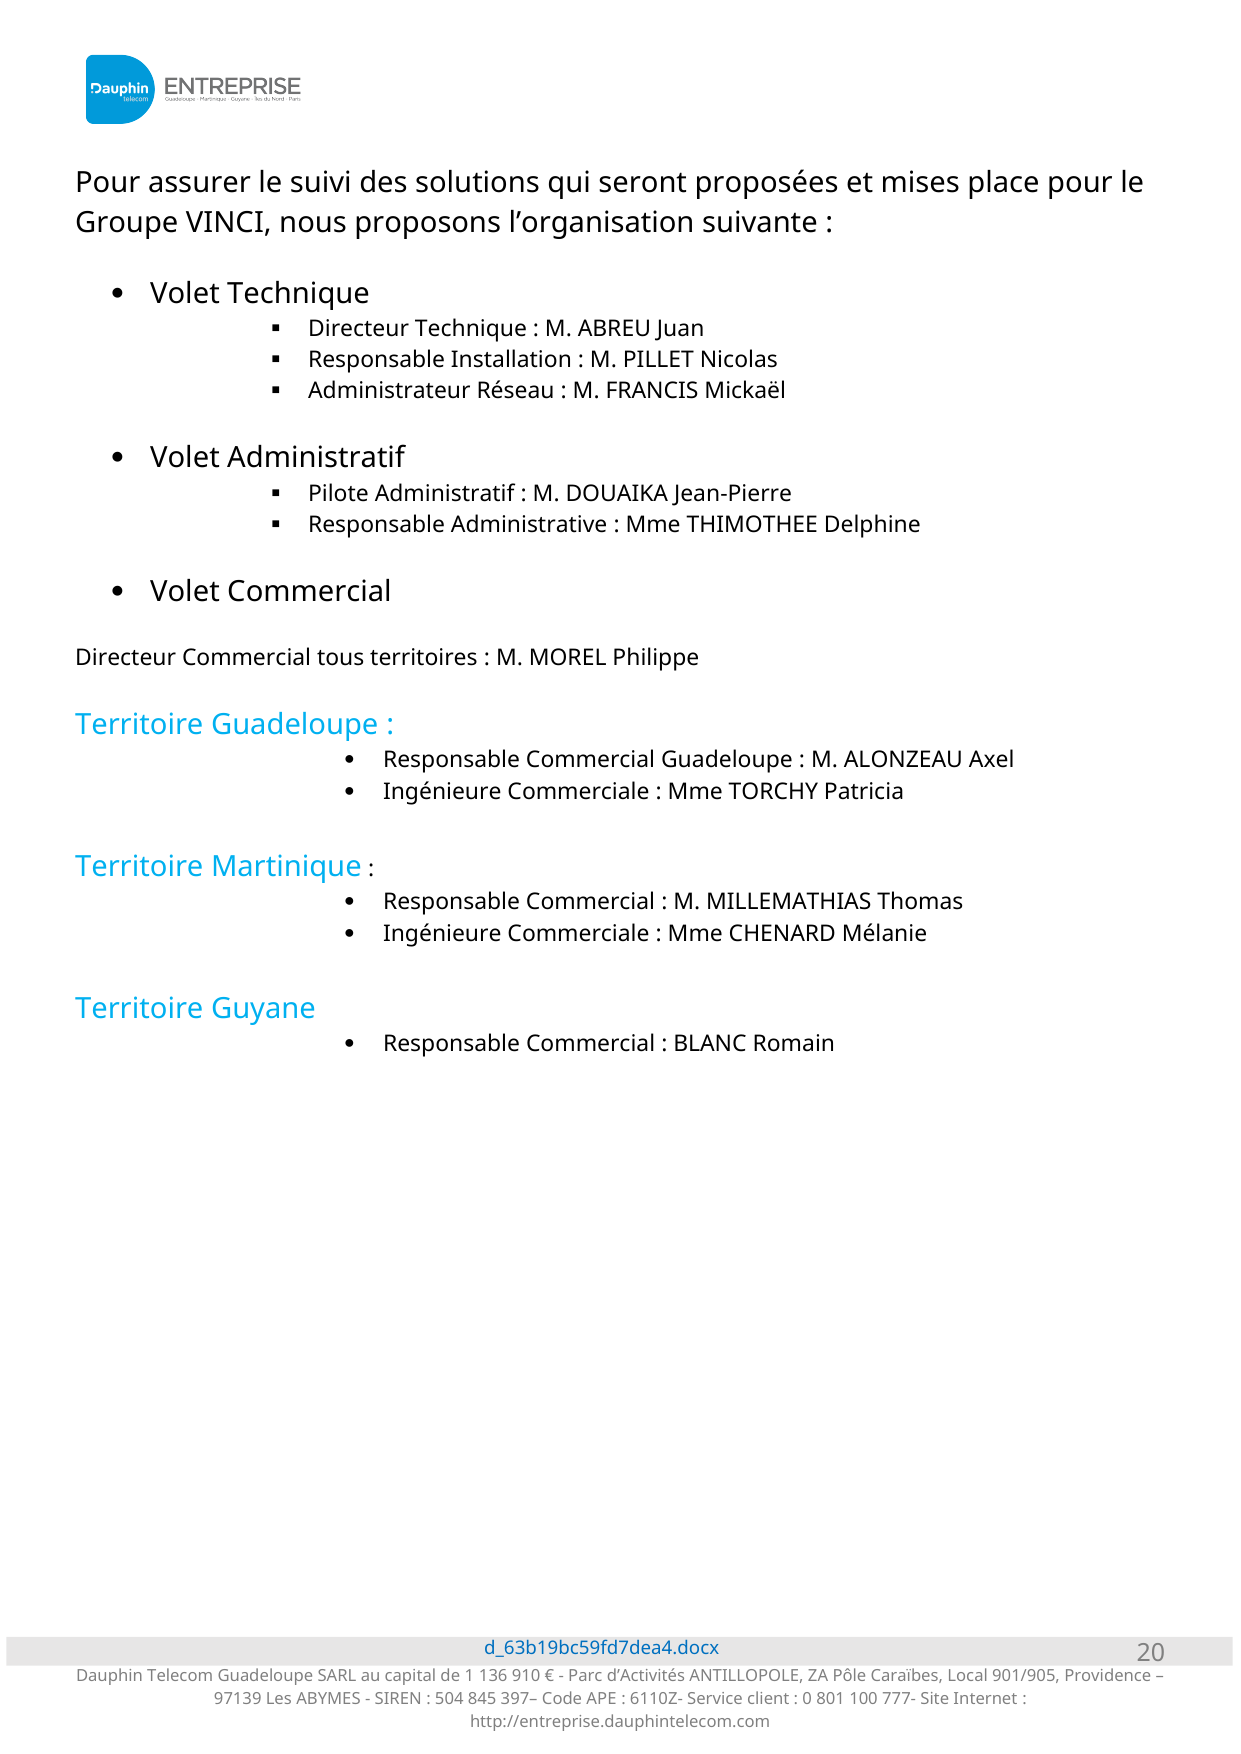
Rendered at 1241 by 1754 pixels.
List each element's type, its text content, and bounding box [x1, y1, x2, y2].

text Territoire Martinique : [75, 846, 1165, 885]
list Responsable Commercial : BLANC Romain [345, 1027, 1165, 1058]
list Directeur Technique : M. ABREU Juan [270, 312, 1165, 343]
picture [75, 47, 313, 133]
list Ingénieure Commerciale : Mme CHENARD Mélanie [345, 916, 1165, 948]
list Pilote Administratif : M. DOUAIKA Jean-Pierre [270, 476, 1165, 508]
text Directeur Commercial tous territoires : M. MOREL Philippe [75, 641, 1165, 672]
text Pour assurer le suivi des solutions qui seront proposées et mises place pour le Groupe VINCI, nous proposons l’organisation suivante : [75, 161, 1165, 241]
list Volet Administratif [112, 437, 1165, 476]
text Territoire Guadeloupe : [75, 704, 1165, 743]
text Territoire Guyane [75, 987, 1165, 1027]
list Responsable Commercial : M. MILLEMATHIAS Thomas [345, 885, 1165, 916]
list Volet Technique [112, 272, 1165, 312]
list Responsable Commercial Guadeloupe : M. ALONZEAU Axel [345, 743, 1165, 774]
list Ingénieure Commerciale : Mme TORCHY Patricia [345, 774, 1165, 806]
list Responsable Administrative : Mme THIMOTHEE Delphine [270, 508, 1165, 539]
list Volet Commercial [112, 570, 1165, 610]
list Administrateur Réseau : M. FRANCIS Mickaël [270, 374, 1165, 406]
list Responsable Installation : M. PILLET Nicolas [270, 343, 1165, 374]
